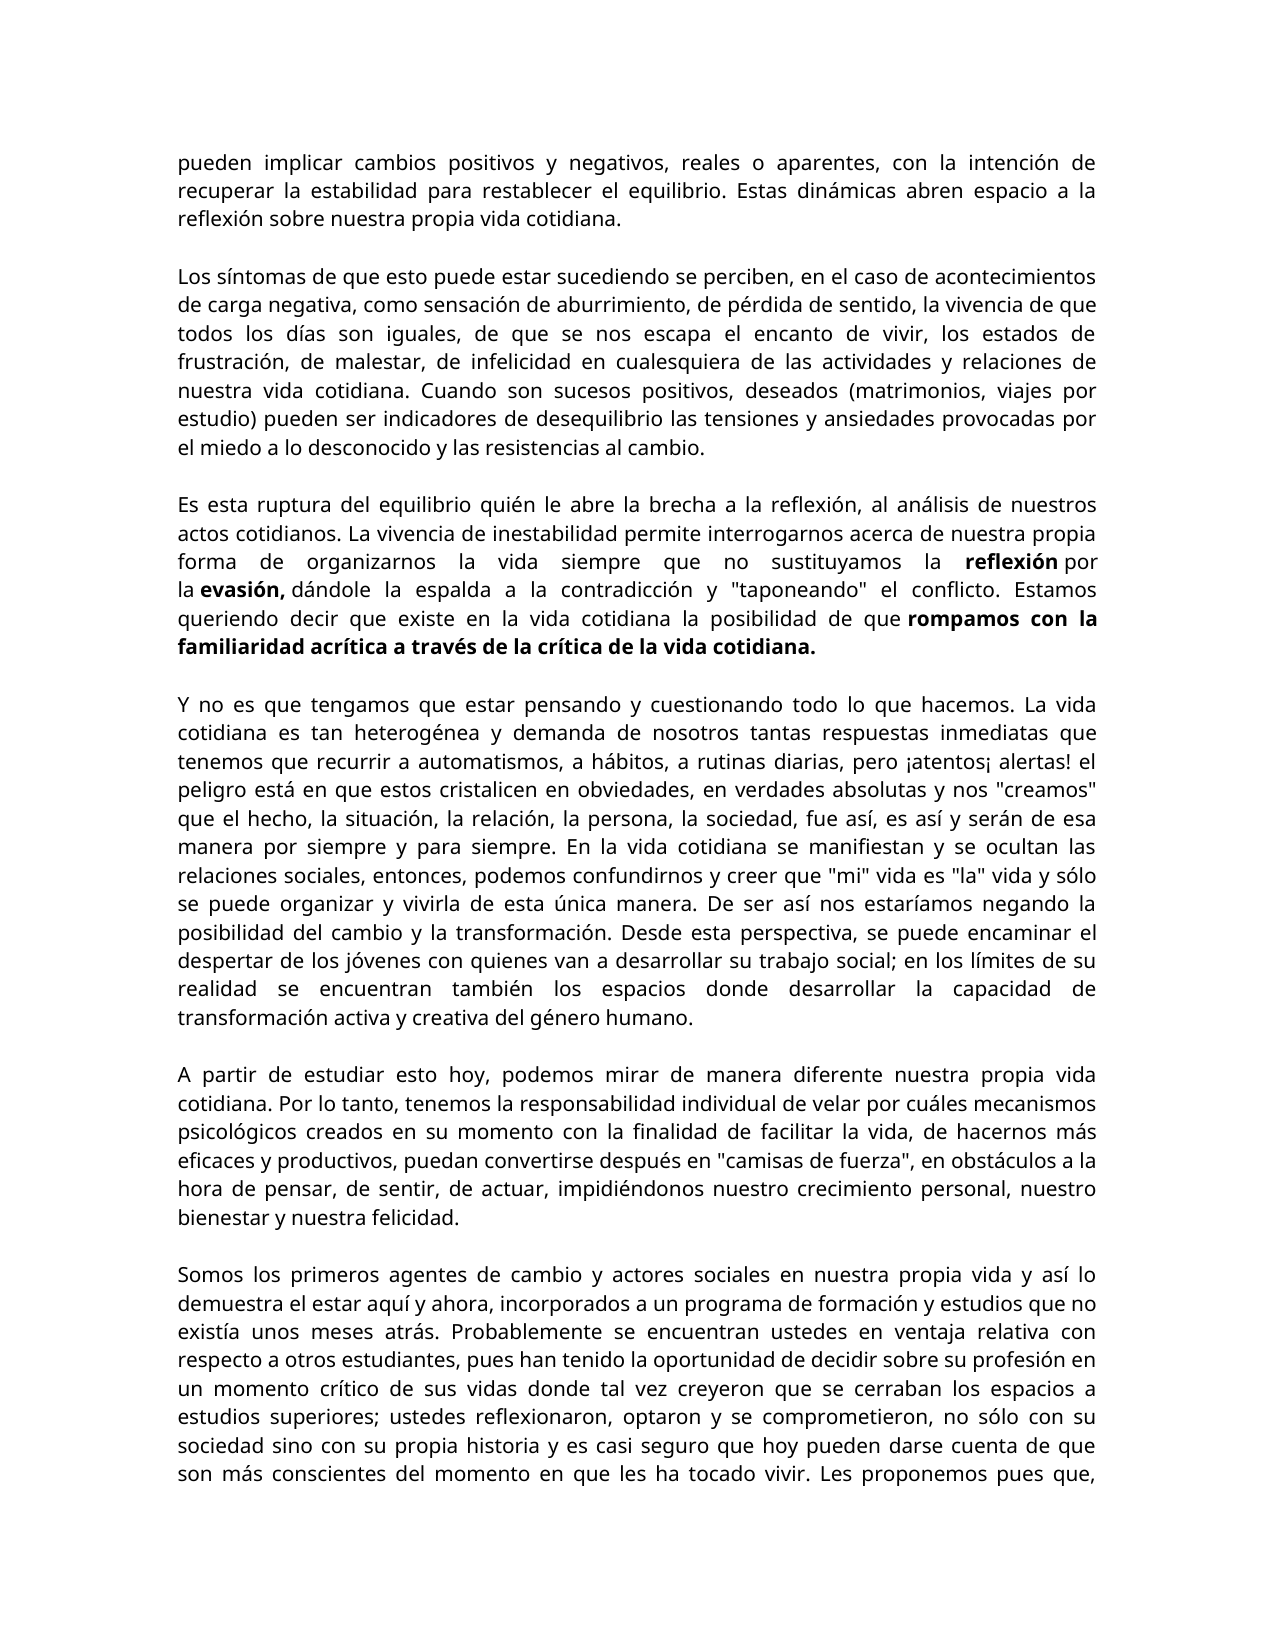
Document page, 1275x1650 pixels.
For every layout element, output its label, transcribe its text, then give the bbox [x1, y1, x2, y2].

text Los síntomas de que esto puede estar sucediendo se perciben, en el caso de acontecimientos de carga negativa, como sensación de aburrimiento, de pérdida de sentido, la vivencia de que todos los días son iguales, de que se nos escapa el encanto de vivir, los estados de frustración, de malestar, de infelicidad en cualesquiera de las actividades y relaciones de nuestra vida cotidiana. Cuando son sucesos positivos, deseados (matrimonios, viajes por estudio) pueden ser indicadores de desequilibrio las tensiones y ansiedades provocadas por el miedo a lo desconocido y las resistencias al cambio. [177, 262, 1098, 461]
text A partir de estudiar esto hoy, podemos mirar de manera diferente nuestra propia vida cotidiana. Por lo tanto, tenemos la responsabilidad individual de velar por cuáles mecanismos psicológicos creados en su momento con la finalidad de facilitar la vida, de hacernos más eficaces y productivos, puedan convertirse después en "camisas de fuerza", en obstáculos a la hora de pensar, de sentir, de actuar, impidiéndonos nuestro crecimiento personal, nuestro bienestar y nuestra felicidad. [177, 1061, 1098, 1231]
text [177, 148, 1098, 233]
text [177, 1260, 1098, 1488]
text Es esta ruptura del equilibrio quién le abre la brecha a la reflexión, al análisis de nuestros actos cotidianos. La vivencia de inestabilidad permite interrogarnos acerca de nuestra propia forma de organizarnos la vida siempre que no sustituyamos la reflexión por la evasión, dándole la espalda a la contradicción y "taponeando" el conflicto. Estamos queriendo decir que existe en la vida cotidiana la posibilidad de que rompamos con la familiaridad acrítica a través de la crítica de la vida cotidiana. [177, 490, 1098, 661]
text Y no es que tengamos que estar pensando y cuestionando todo lo que hacemos. La vida cotidiana es tan heterogénea y demanda de nosotros tantas respuestas inmediatas que tenemos que recurrir a automatismos, a hábitos, a rutinas diarias, pero ¡atentos¡ alertas! el peligro está en que estos cristalicen en obviedades, en verdades absolutas y nos "creamos" que el hecho, la situación, la relación, la persona, la sociedad, fue así, es así y serán de esa manera por siempre y para siempre. En la vida cotidiana se manifiestan y se ocultan las relaciones sociales, entonces, podemos confundirnos y creer que "mi" vida es "la" vida y sólo se puede organizar y vivirla de esta única manera. De ser así nos estaríamos negando la posibilidad del cambio y la transformación. Desde esta perspectiva, se puede encaminar el despertar de los jóvenes con quienes van a desarrollar su trabajo social; en los límites de su realidad se encuentran también los espacios donde desarrollar la capacidad de transformación activa y creativa del género humano. [177, 690, 1098, 1031]
